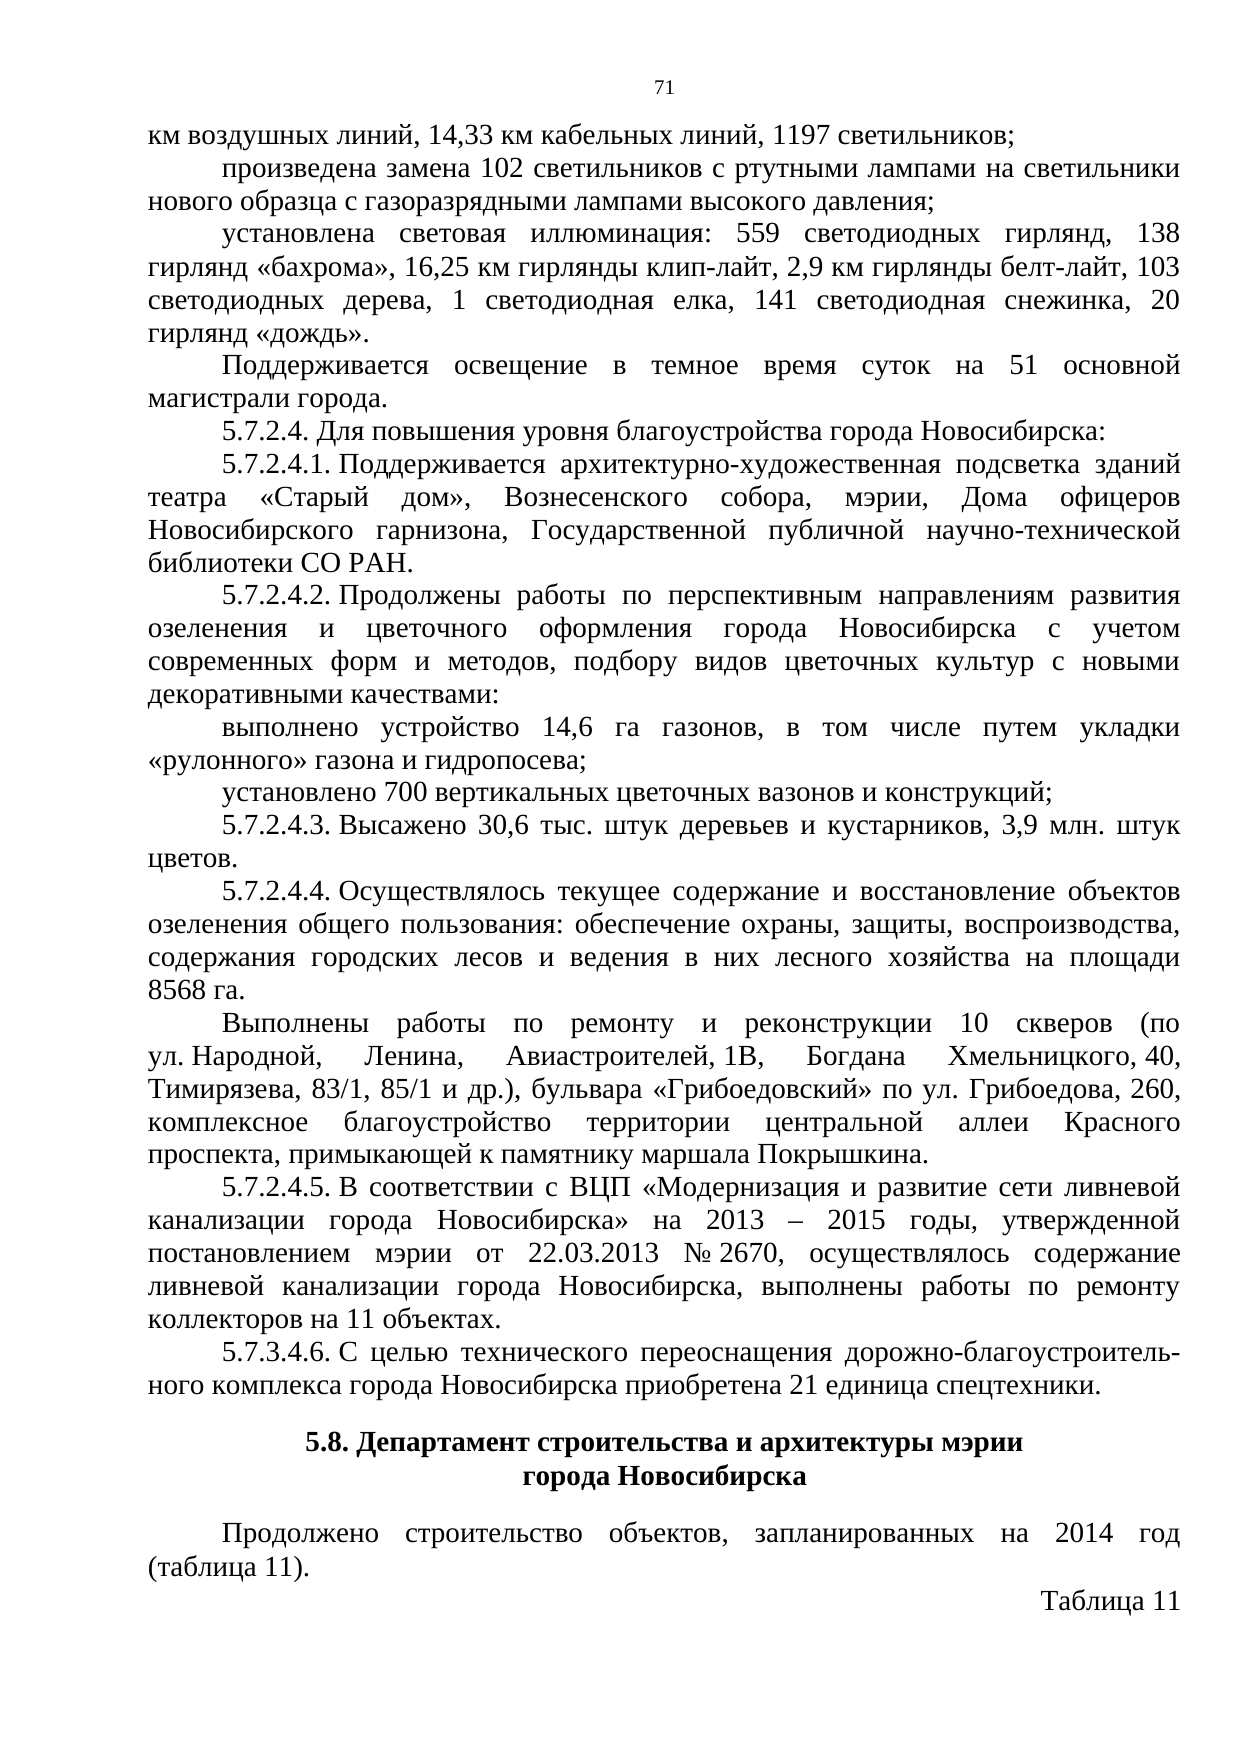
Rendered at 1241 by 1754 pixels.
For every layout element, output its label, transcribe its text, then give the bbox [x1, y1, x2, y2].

text Выполнены работы по ремонту и реконструкции 10 скверов (по ул. Народной, Ленина, Авиастроителей, 1В, Богдана Хмельницкого, 40, Тимирязева, 83/1, 85/1 и др.), бульвара «Грибоедовский» по ул. Грибоедова, 260, комплексное благоустройство территории центральной аллеи Красного проспекта, примыкающей к памятнику маршала Покрышкина. [148, 1006, 1181, 1170]
text выполнено устройство 14,6 га газонов, в том числе путем укладки «рулонного» газона и гидропосева; [148, 710, 1181, 776]
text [148, 118, 1181, 151]
text Продолжено строительство объектов, запланированных на 2014 год (таблица 11). [148, 1516, 1181, 1583]
text 5.8. Департамент строительства и архитектуры мэрии города Новосибирска [283, 1424, 1045, 1492]
text 5.7.2.4. Для повышения уровня благоустройства города Новосибирска: [148, 414, 1181, 447]
text 5.7.2.4.3. Высажено 30,6 тыс. штук деревьев и кустарников, 3,9 млн. штук цветов. [148, 808, 1181, 874]
text установлено 700 вертикальных цветочных вазонов и конструкций; [148, 776, 1181, 808]
text 5.7.2.4.2. Продолжены работы по перспективным направлениям развития озеленения и цветочного оформления города Новосибирска с учетом современных форм и методов, подбору видов цветочных культур с новыми декоративными качествами: [148, 578, 1181, 710]
text 5.7.3.4.6. С целью технического переоснащения дорожно-благоустроитель-ного комплекса города Новосибирска приобретена 21 единица спецтехники. [148, 1335, 1181, 1400]
text 5.7.2.4.4. Осуществлялось текущее содержание и восстановление объектов озеленения общего пользования: обеспечение охраны, защиты, воспроизводства, содержания городских лесов и ведения в них лесного хозяйства на площади 8568 га. [148, 874, 1181, 1006]
text 5.7.2.4.5. В соответствии с ВЦП «Модернизация и развитие сети ливневой канализации города Новосибирска» на 2013 – 2015 годы, утвержденной постановлением мэрии от 22.03.2013 № 2670, осуществлялось содержание ливневой канализации города Новосибирска, выполнены работы по ремонту коллекторов на 11 объектах. [148, 1170, 1181, 1335]
text Таблица 11 [148, 1583, 1181, 1616]
text 5.7.2.4.1. Поддерживается архитектурно-художественная подсветка зданий театра «Старый дом», Вознесенского собора, мэрии, Дома офицеров Новосибирского гарнизона, Государственной публичной научно-технической библиотеки СО РАН. [148, 447, 1181, 578]
text произведена замена 102 светильников с ртутными лампами на светильники нового образца с газоразрядными лампами высокого давления; [148, 151, 1181, 217]
text установлена световая иллюминация: 559 светодиодных гирлянд, 138 гирлянд «бахрома», 16,25 км гирлянды клип-лайт, 2,9 км гирлянды белт-лайт, 103 светодиодных дерева, 1 светодиодная елка, 141 светодиодная снежинка, 20 гирлянд «дождь». [148, 217, 1181, 348]
text Поддерживается освещение в темное время суток на 51 основной магистрали города. [148, 348, 1181, 414]
